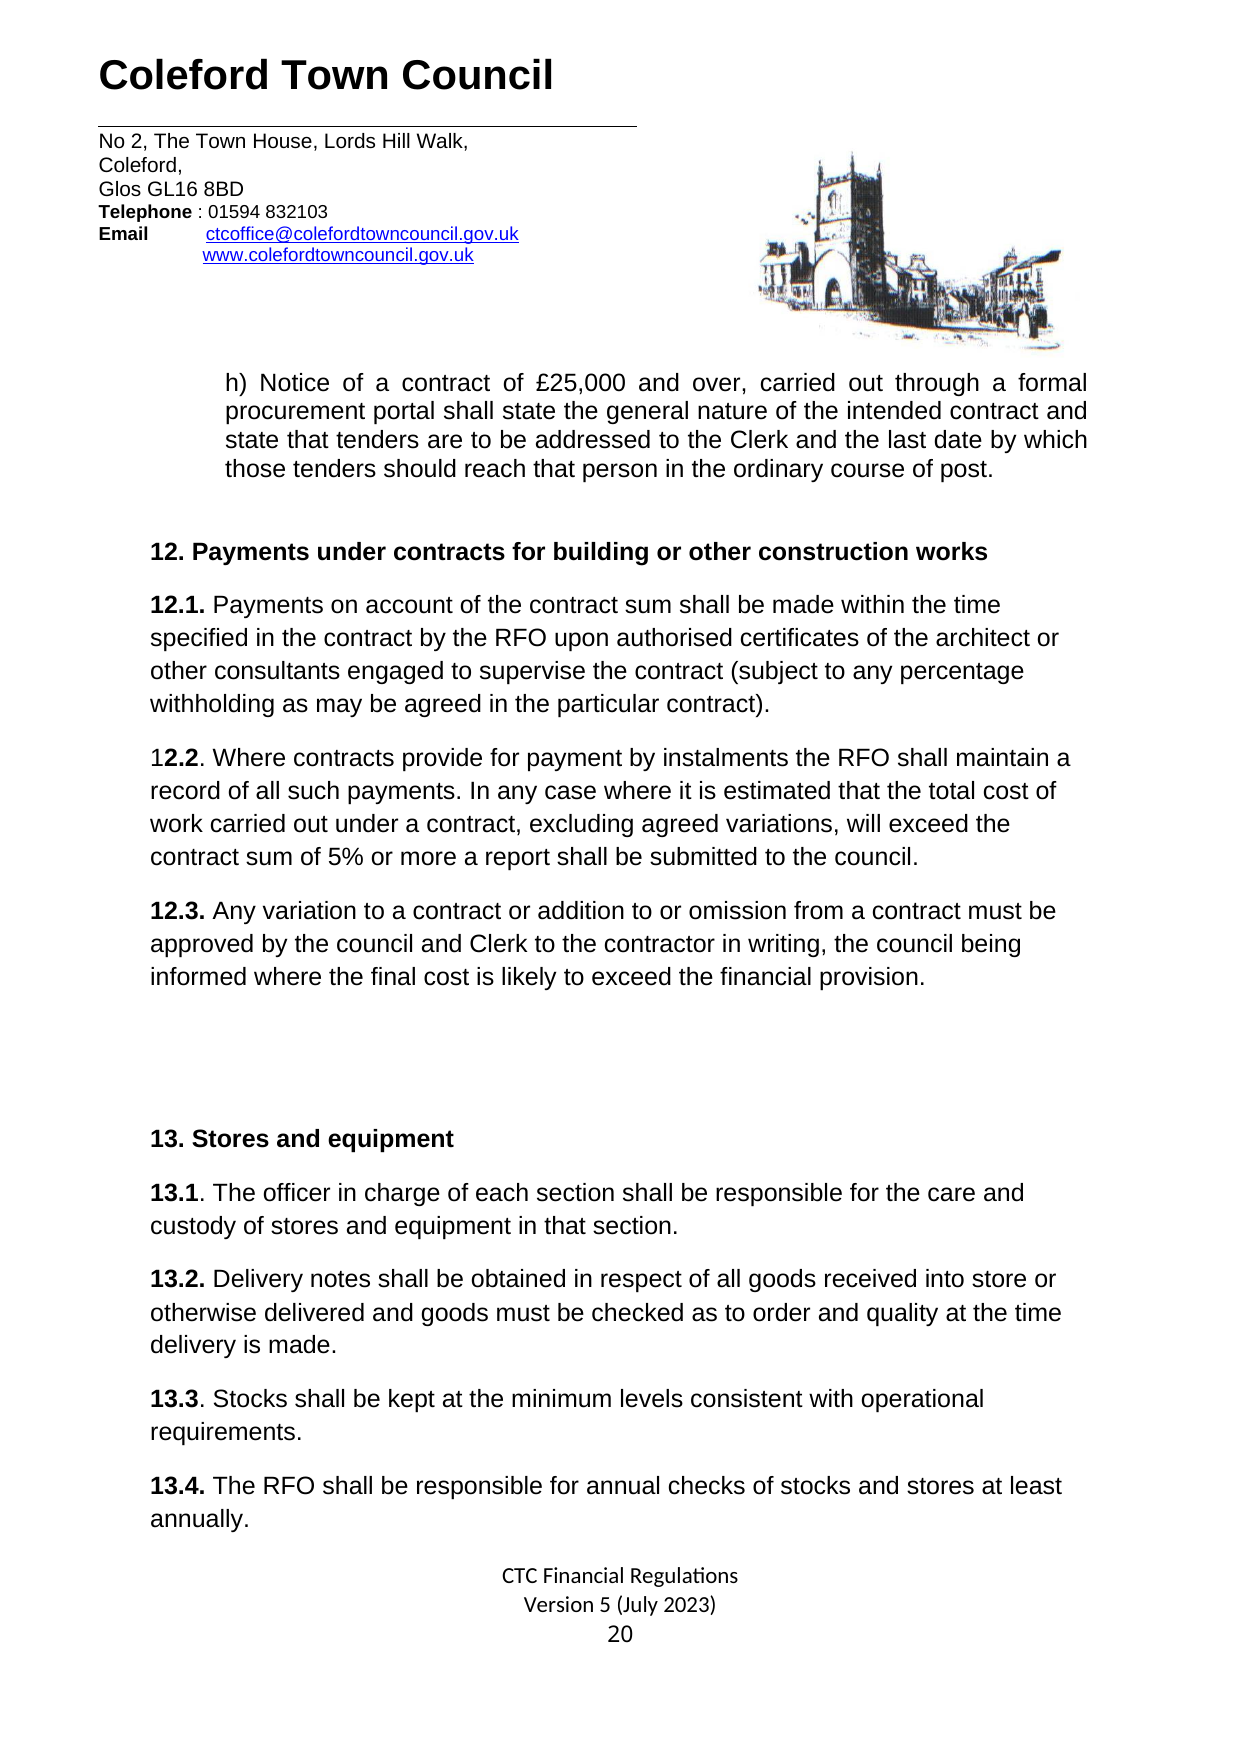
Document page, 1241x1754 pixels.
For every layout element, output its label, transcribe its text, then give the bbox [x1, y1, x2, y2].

text 13.3. Stocks shall be kept at the minimum levels consistent with operational requirements. [150, 1384, 1090, 1446]
text 12.2. Where contracts provide for payment by instalments the RFO shall maintain a record of all such payments. In any case where it is estimated that the total cost of work carried out under a contract, excluding agreed variations, will exceed the contract sum of 5% or more a report shall be submitted to the council. [150, 743, 1090, 871]
text 12. Payments under contracts for building or other construction works [150, 536, 1090, 565]
picture [735, 100, 1091, 368]
text h) Notice of a contract of £25,000 and over, carried out through a formal procurement portal shall state the general nature of the intended contract and state that tenders are to be addressed to the Clerk and the last date by which those tenders should reach that person in the ordinary course of post. [225, 368, 1090, 483]
text 13. Stores and equipment [150, 1124, 1090, 1152]
text 12.3. Any variation to a contract or addition to or omission from a contract must be approved by the council and Clerk to the contractor in writing, the council being informed where the final cost is likely to exceed the financial provision. [150, 896, 1090, 991]
text 13.1. The officer in charge of each section shall be responsible for the care and custody of stores and equipment in that section. [150, 1178, 1090, 1239]
text 12.1. Payments on account of the contract sum shall be made within the time specified in the contract by the RFO upon authorised certificates of the architect or other consultants engaged to supervise the contract (subject to any percentage withholding as may be agreed in the particular contract). [150, 590, 1090, 718]
text 13.2. Delivery notes shall be obtained in respect of all goods received into store or otherwise delivered and goods must be checked as to order and quality at the time delivery is made. [150, 1264, 1090, 1359]
text 13.4. The RFO shall be responsible for annual checks of stocks and stores at least annually. [150, 1471, 1090, 1533]
